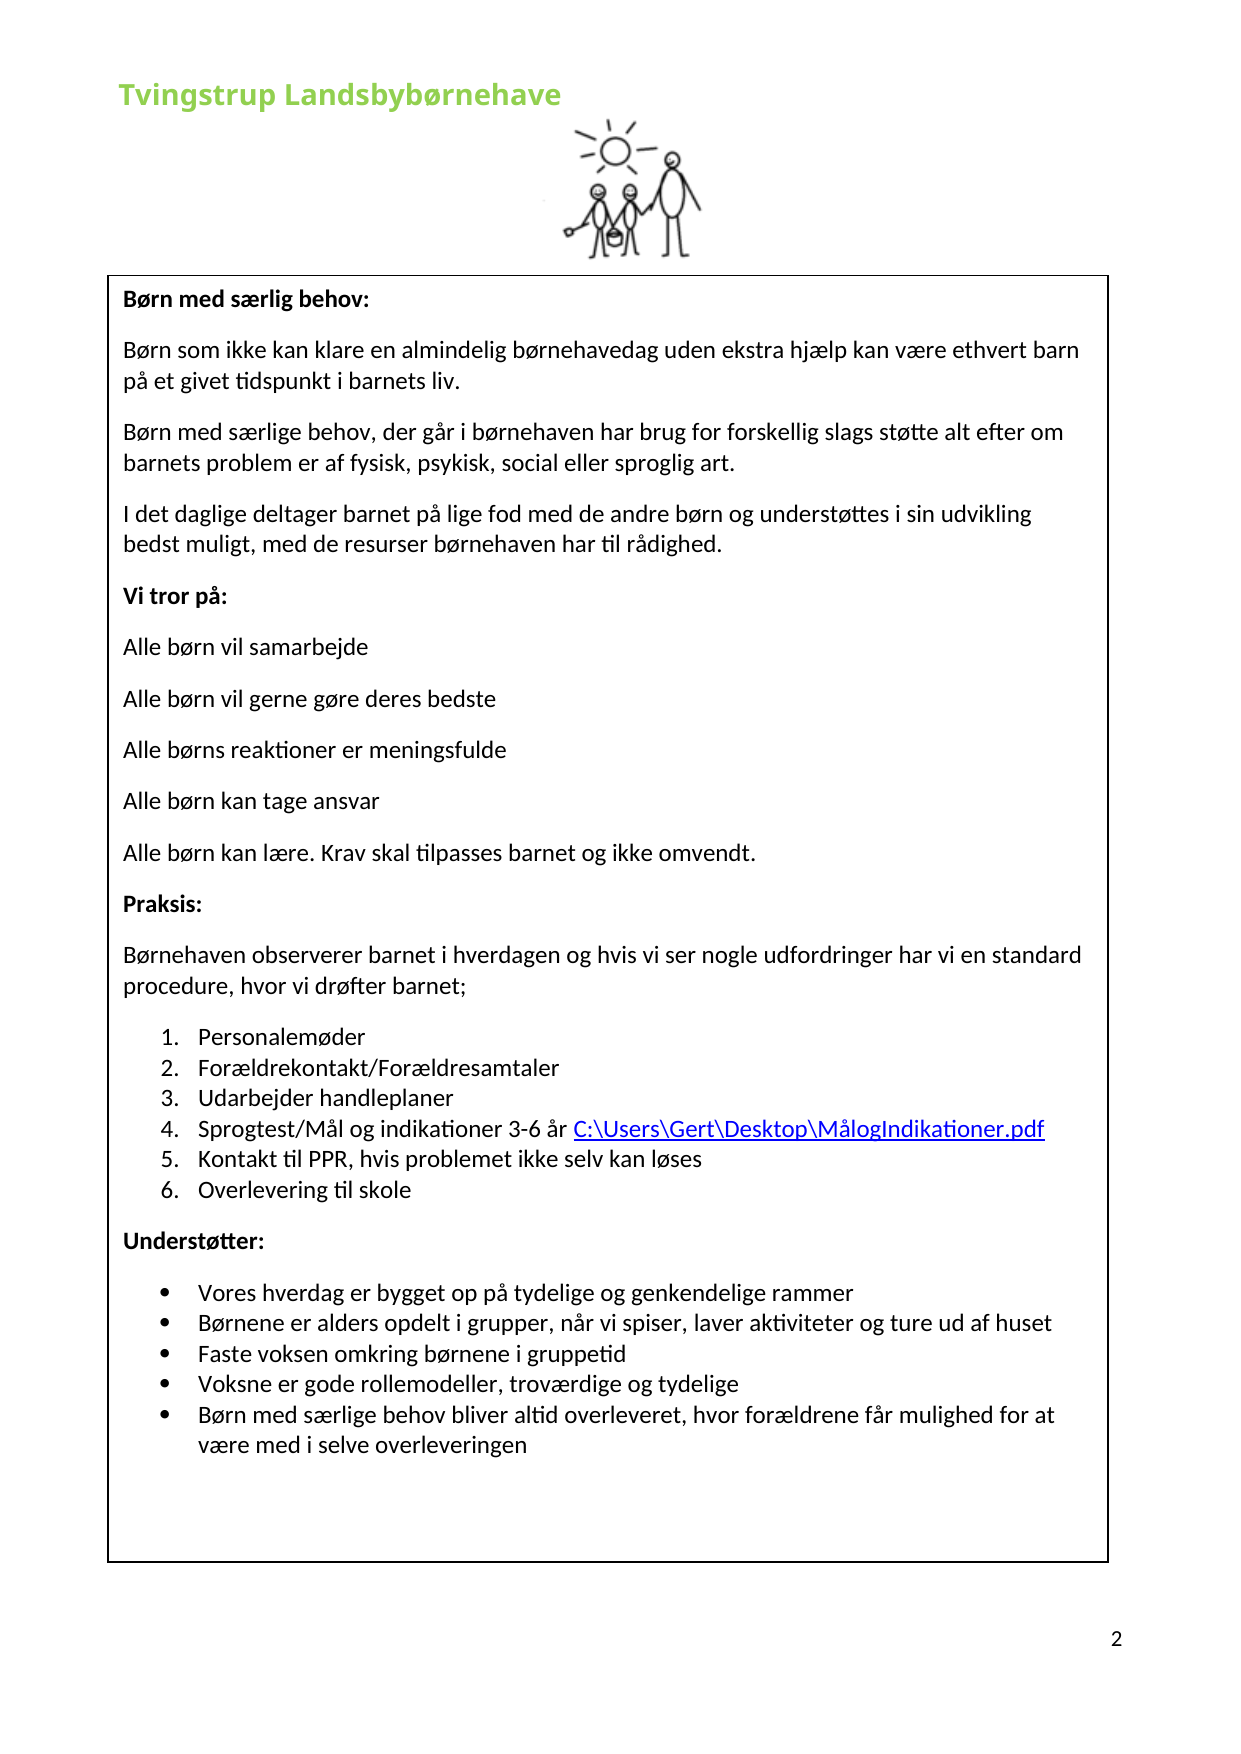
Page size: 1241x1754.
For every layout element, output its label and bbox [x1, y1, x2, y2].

picture [525, 113, 715, 268]
